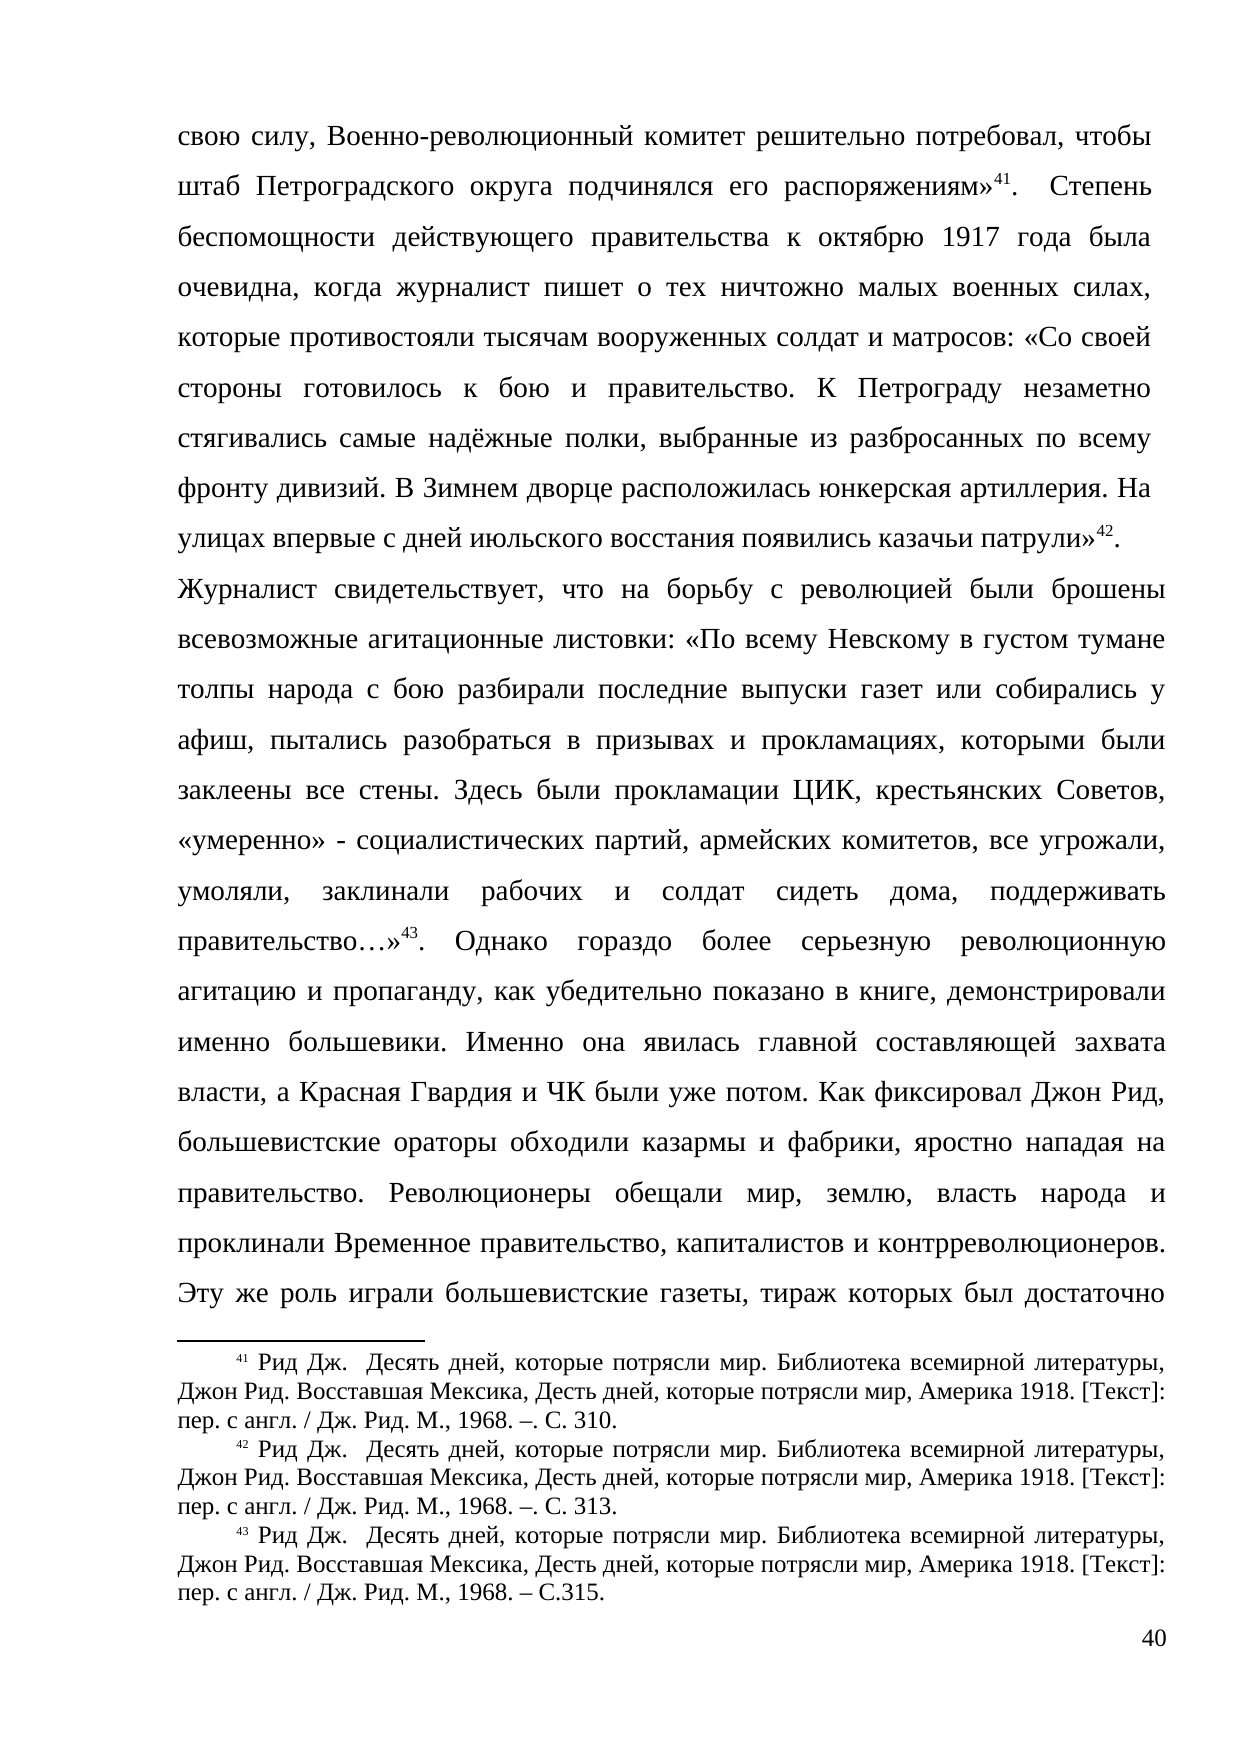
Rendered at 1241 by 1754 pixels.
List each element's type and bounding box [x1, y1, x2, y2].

text [177, 571, 1167, 1309]
text [177, 118, 1152, 554]
